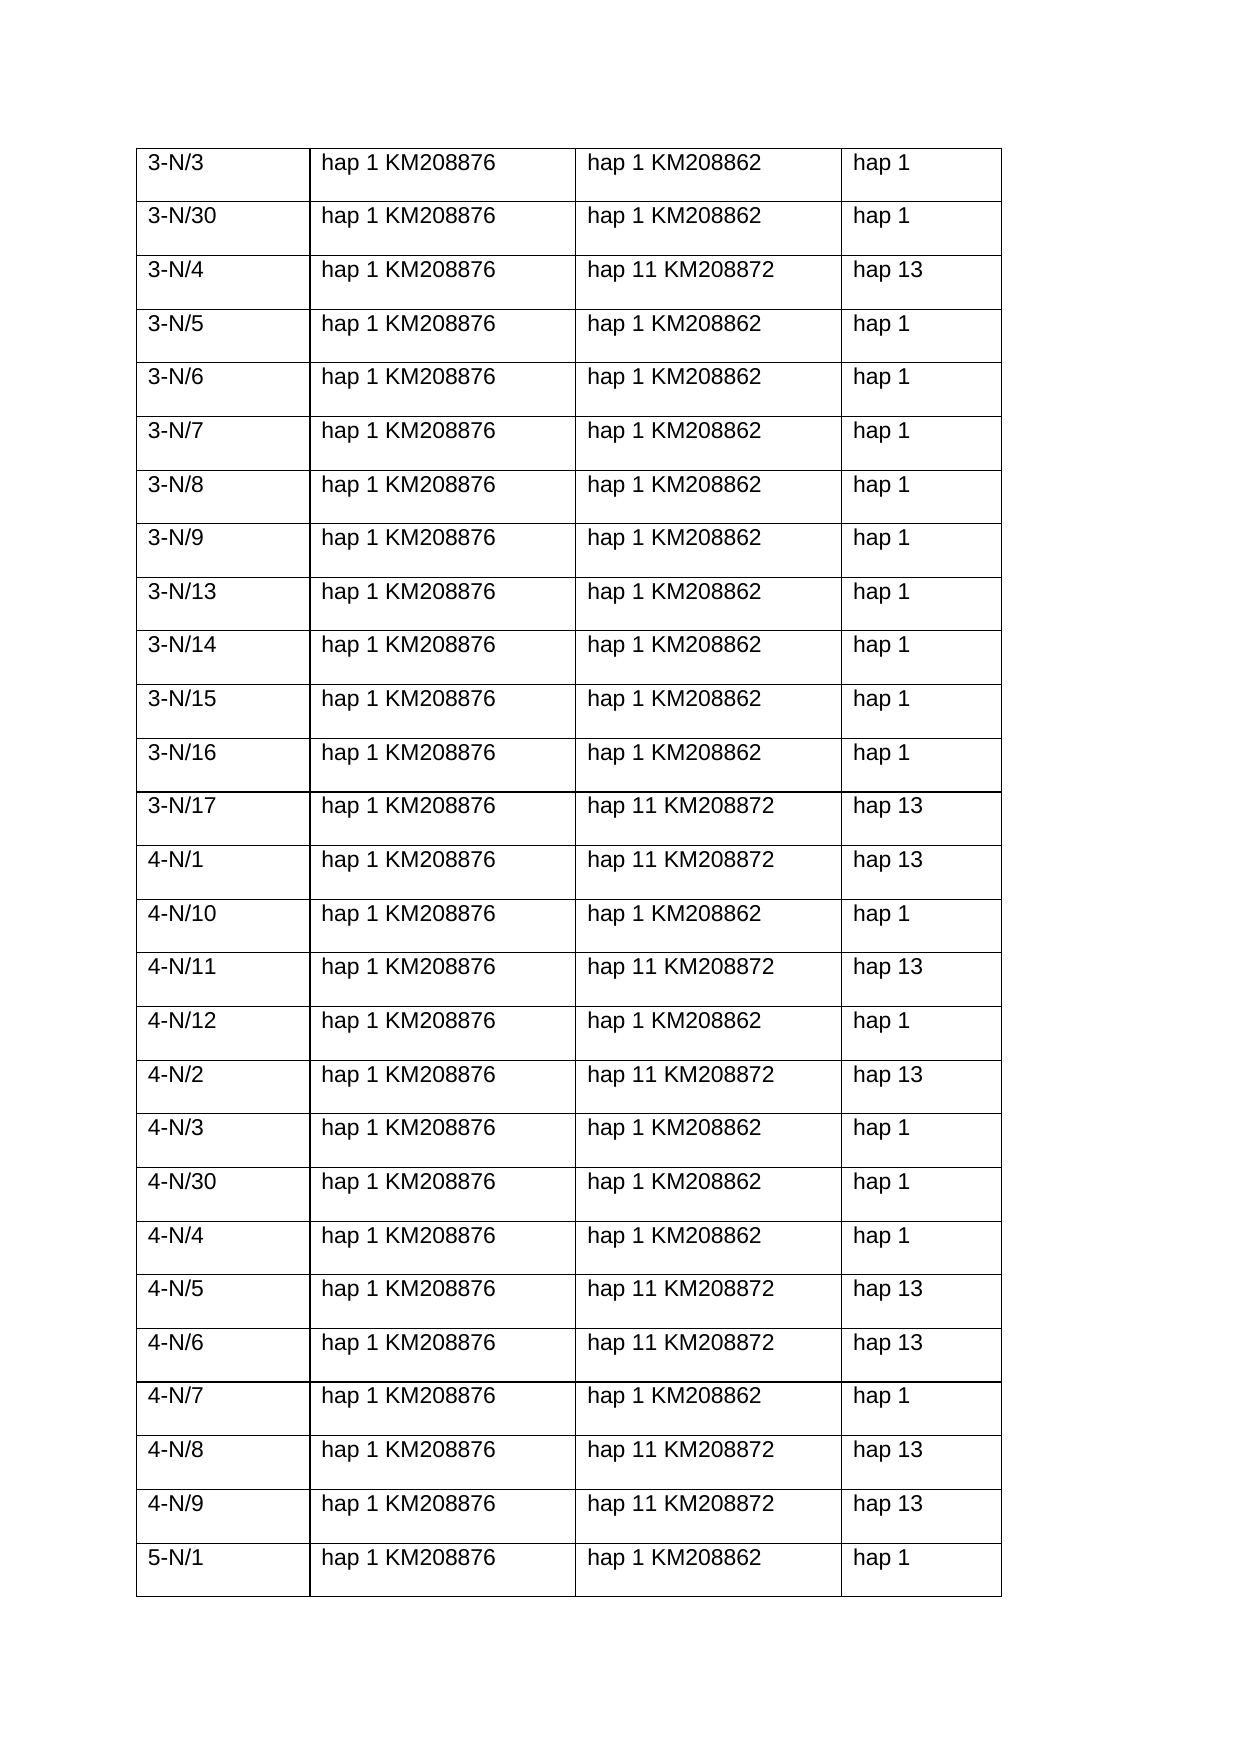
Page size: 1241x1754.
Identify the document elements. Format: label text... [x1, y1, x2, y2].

table_cell hap 13 [842, 953, 1001, 1006]
table_cell hap 1 [842, 417, 1001, 469]
table_cell hap 1 KM208876 [311, 1061, 575, 1113]
table_cell 3-N/7 [137, 417, 309, 469]
table_cell 3-N/16 [137, 739, 309, 791]
table_cell hap 1 KM208862 [576, 1168, 841, 1221]
table_cell hap 1 KM208876 [311, 1329, 575, 1381]
table_cell hap 1 KM208862 [576, 578, 841, 630]
table_cell hap 1 KM208876 [311, 578, 575, 630]
table_cell hap 1 [842, 1114, 1001, 1167]
table_cell hap 1 [842, 900, 1001, 952]
table_cell hap 11 KM208872 [576, 256, 841, 308]
table_cell hap 1 KM208862 [576, 1222, 841, 1274]
table_cell hap 13 [842, 1061, 1001, 1113]
table_cell hap 1 KM208876 [311, 846, 575, 899]
table_cell hap 13 [842, 1436, 1001, 1489]
table_cell hap 11 KM208872 [576, 1329, 841, 1381]
table_cell 3-N/3 [137, 149, 309, 201]
table_cell hap 1 [842, 310, 1001, 362]
table_cell hap 11 KM208872 [576, 1490, 841, 1542]
table_cell 3-N/17 [137, 793, 309, 845]
table_cell 3-N/9 [137, 524, 309, 577]
table_cell hap 1 KM208876 [311, 1490, 575, 1542]
table_cell 4-N/4 [137, 1222, 309, 1274]
table_cell hap 1 KM208876 [311, 310, 575, 362]
table_cell hap 1 KM208876 [311, 1544, 575, 1596]
table_cell hap 1 KM208876 [311, 202, 575, 255]
table_cell hap 11 KM208872 [576, 793, 841, 845]
table_cell hap 1 [842, 363, 1001, 416]
table_cell hap 1 KM208876 [311, 900, 575, 952]
table_cell hap 1 KM208862 [576, 471, 841, 523]
table_cell hap 13 [842, 1329, 1001, 1381]
table_cell hap 1 KM208876 [311, 631, 575, 684]
table_cell hap 1 KM208862 [576, 631, 841, 684]
table_cell 4-N/10 [137, 900, 309, 952]
table_cell hap 1 [842, 149, 1001, 201]
table_cell hap 11 KM208872 [576, 846, 841, 899]
table_cell 4-N/6 [137, 1329, 309, 1381]
table_cell 4-N/11 [137, 953, 309, 1006]
table_cell 4-N/30 [137, 1168, 309, 1221]
table_cell 3-N/13 [137, 578, 309, 630]
table_cell 4-N/8 [137, 1436, 309, 1489]
table_cell hap 1 [842, 1544, 1001, 1596]
table_cell hap 11 KM208872 [576, 1436, 841, 1489]
table_cell 4-N/3 [137, 1114, 309, 1167]
table_cell hap 1 [842, 739, 1001, 791]
table_cell 3-N/14 [137, 631, 309, 684]
table_cell hap 1 [842, 631, 1001, 684]
table_cell 4-N/1 [137, 846, 309, 899]
table_cell hap 1 KM208862 [576, 202, 841, 255]
table_cell hap 11 KM208872 [576, 1275, 841, 1328]
table_cell hap 13 [842, 793, 1001, 845]
table_cell hap 1 KM208876 [311, 524, 575, 577]
table_cell hap 1 KM208876 [311, 793, 575, 845]
table_cell hap 13 [842, 1490, 1001, 1542]
table_cell 3-N/8 [137, 471, 309, 523]
table_cell hap 1 KM208862 [576, 149, 841, 201]
table_cell 3-N/6 [137, 363, 309, 416]
table_cell 5-N/1 [137, 1544, 309, 1596]
table_cell hap 1 [842, 202, 1001, 255]
table_cell hap 1 KM208862 [576, 524, 841, 577]
table_cell hap 1 KM208862 [576, 1544, 841, 1596]
table_cell hap 1 KM208876 [311, 471, 575, 523]
table_cell 4-N/5 [137, 1275, 309, 1328]
table_cell hap 1 KM208876 [311, 1007, 575, 1059]
table_cell hap 1 [842, 524, 1001, 577]
table_cell hap 11 KM208872 [576, 1061, 841, 1113]
table_cell hap 1 [842, 685, 1001, 738]
table_cell 4-N/9 [137, 1490, 309, 1542]
table_cell hap 1 KM208862 [576, 1114, 841, 1167]
table_cell hap 1 [842, 1383, 1001, 1435]
table_cell hap 1 KM208862 [576, 310, 841, 362]
table_cell 3-N/5 [137, 310, 309, 362]
table_cell hap 1 KM208876 [311, 1383, 575, 1435]
table_cell hap 1 KM208876 [311, 1168, 575, 1221]
table_cell hap 13 [842, 1275, 1001, 1328]
table_cell 4-N/7 [137, 1383, 309, 1435]
table_cell 4-N/12 [137, 1007, 309, 1059]
table_cell hap 1 KM208876 [311, 953, 575, 1006]
table_cell hap 1 KM208862 [576, 417, 841, 469]
table_cell hap 13 [842, 256, 1001, 308]
table_cell hap 1 KM208876 [311, 1222, 575, 1274]
table_cell hap 1 KM208862 [576, 1007, 841, 1059]
table_cell hap 13 [842, 846, 1001, 899]
table_cell hap 1 KM208876 [311, 1114, 575, 1167]
table_cell hap 1 [842, 578, 1001, 630]
table_cell 3-N/30 [137, 202, 309, 255]
table_cell hap 1 [842, 1007, 1001, 1059]
table_cell hap 1 KM208876 [311, 739, 575, 791]
table_cell hap 1 KM208876 [311, 1436, 575, 1489]
table_cell hap 1 KM208862 [576, 363, 841, 416]
table_cell hap 1 KM208876 [311, 256, 575, 308]
table_cell hap 1 KM208862 [576, 739, 841, 791]
table_cell 3-N/4 [137, 256, 309, 308]
table_cell 4-N/2 [137, 1061, 309, 1113]
table_cell hap 1 KM208862 [576, 1383, 841, 1435]
table_cell hap 1 KM208876 [311, 685, 575, 738]
table_cell hap 1 KM208862 [576, 900, 841, 952]
table_cell hap 11 KM208872 [576, 953, 841, 1006]
table_cell 3-N/15 [137, 685, 309, 738]
table_cell hap 1 KM208876 [311, 1275, 575, 1328]
table_cell hap 1 KM208876 [311, 149, 575, 201]
table_cell hap 1 [842, 1168, 1001, 1221]
table_cell hap 1 KM208876 [311, 417, 575, 469]
table_cell hap 1 [842, 1222, 1001, 1274]
table_cell hap 1 KM208876 [311, 363, 575, 416]
table_cell hap 1 KM208862 [576, 685, 841, 738]
table_cell hap 1 [842, 471, 1001, 523]
